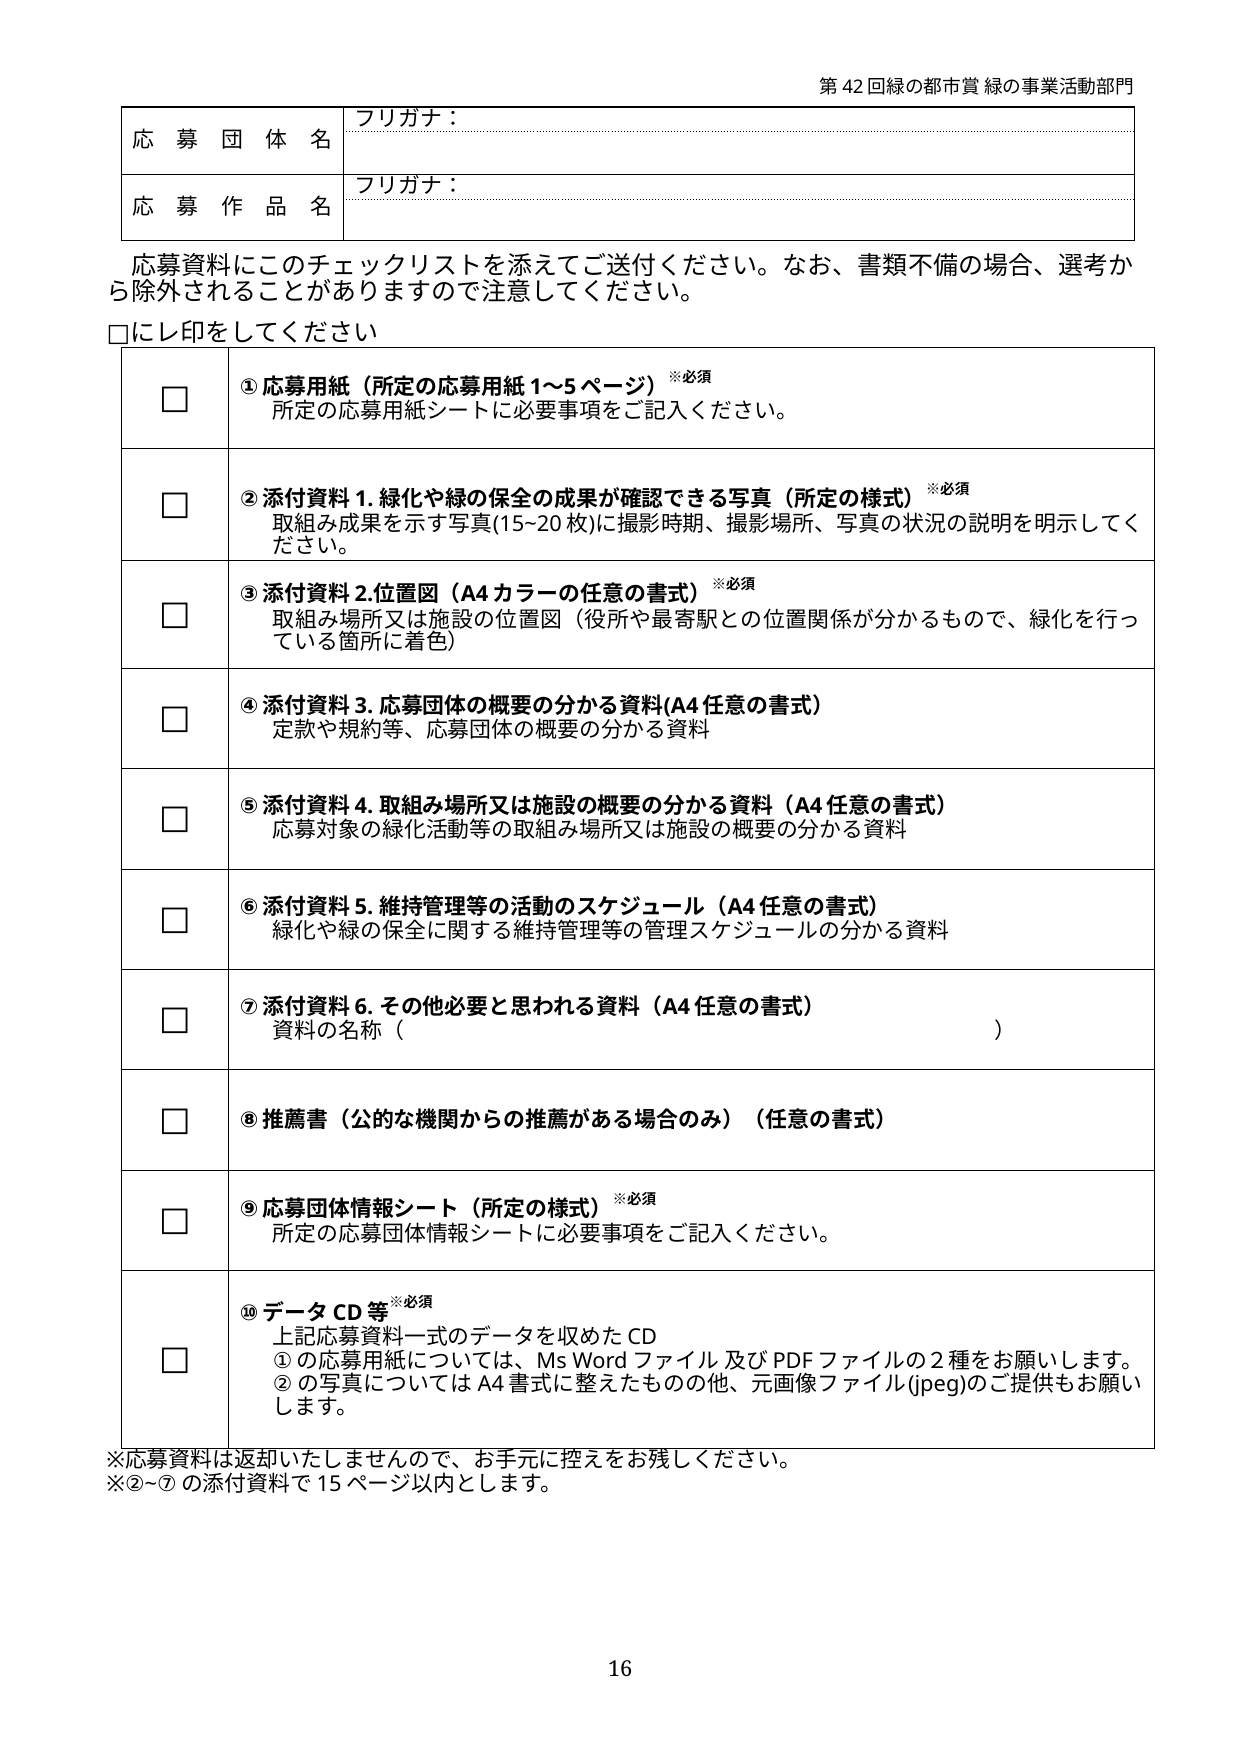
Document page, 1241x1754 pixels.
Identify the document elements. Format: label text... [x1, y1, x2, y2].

table_header □ [122, 348, 228, 448]
table_cell □ [122, 561, 228, 668]
table_cell □ [122, 970, 228, 1069]
text ※応募資料は返却いたしませんので、お手元に控えをお残しください。 [106, 1448, 1134, 1472]
table_header 応募団体名 [122, 108, 343, 174]
table_cell 応募作品名 [122, 175, 343, 239]
table_cell ⑩データCD等※必須 上記応募資料一式のデータを収めたCD ①の応募用紙については、Ms Wordファイル 及びPDFファイルの２種をお願いします。 ②の写真についてはA4書式に整えたものの他、元画像ファイル(jpeg)のご提供もお願いします。 [229, 1271, 1154, 1447]
table_cell □ [122, 870, 228, 969]
table_header ①応募用紙（所定の応募用紙1～5ページ）※必須 所定の応募用紙シートに必要事項をご記入ください。 [229, 348, 1154, 448]
table_cell □ [122, 669, 228, 768]
table_cell □ [122, 1171, 228, 1270]
table_cell ②添付資料1. 緑化や緑の保全の成果が確認できる写真（所定の様式）※必須 取組み成果を示す写真(15~20枚)に撮影時期、撮影場所、写真の状況の説明を明示してください。 [229, 449, 1154, 560]
table_cell □ [122, 449, 228, 560]
table_cell □ [122, 1070, 228, 1170]
table_cell □ [122, 769, 228, 868]
table_cell [344, 199, 1134, 239]
table_cell ⑨応募団体情報シート（所定の様式）※必須 所定の応募団体情報シートに必要事項をご記入ください。 [229, 1171, 1154, 1270]
table_cell □ [122, 1271, 228, 1447]
text 応募資料にこのチェックリストを添えてご送付ください。なお、書類不備の場合、選考から除外されることがありますので注意してください。 [106, 253, 1134, 307]
text ※②~⑦の添付資料で15ページ以内とします。 [106, 1472, 1134, 1496]
table_cell ⑥添付資料5. 維持管理等の活動のスケジュール（A4任意の書式） 緑化や緑の保全に関する維持管理等の管理スケジュールの分かる資料 [229, 870, 1154, 969]
table_header フリガナ： [344, 108, 1134, 131]
table_cell ⑤添付資料4. 取組み場所又は施設の概要の分かる資料（A4任意の書式） 応募対象の緑化活動等の取組み場所又は施設の概要の分かる資料 [229, 769, 1154, 868]
table_cell ④添付資料3. 応募団体の概要の分かる資料(A4任意の書式） 定款や規約等、応募団体の概要の分かる資料 [229, 669, 1154, 768]
table_cell ⑦添付資料6. その他必要と思われる資料（A4任意の書式） 資料の名称（ ） [229, 970, 1154, 1069]
table_cell [344, 131, 1134, 174]
text □にレ印をしてください [106, 320, 1134, 347]
table_cell フリガナ： [344, 175, 1134, 199]
table_cell ⑧推薦書（公的な機関からの推薦がある場合のみ）（任意の書式） [229, 1070, 1154, 1170]
table_cell ③添付資料2.位置図（A4カラーの任意の書式）※必須 取組み場所又は施設の位置図（役所や最寄駅との位置関係が分かるもので、緑化を行っている箇所に着色） [229, 561, 1154, 668]
